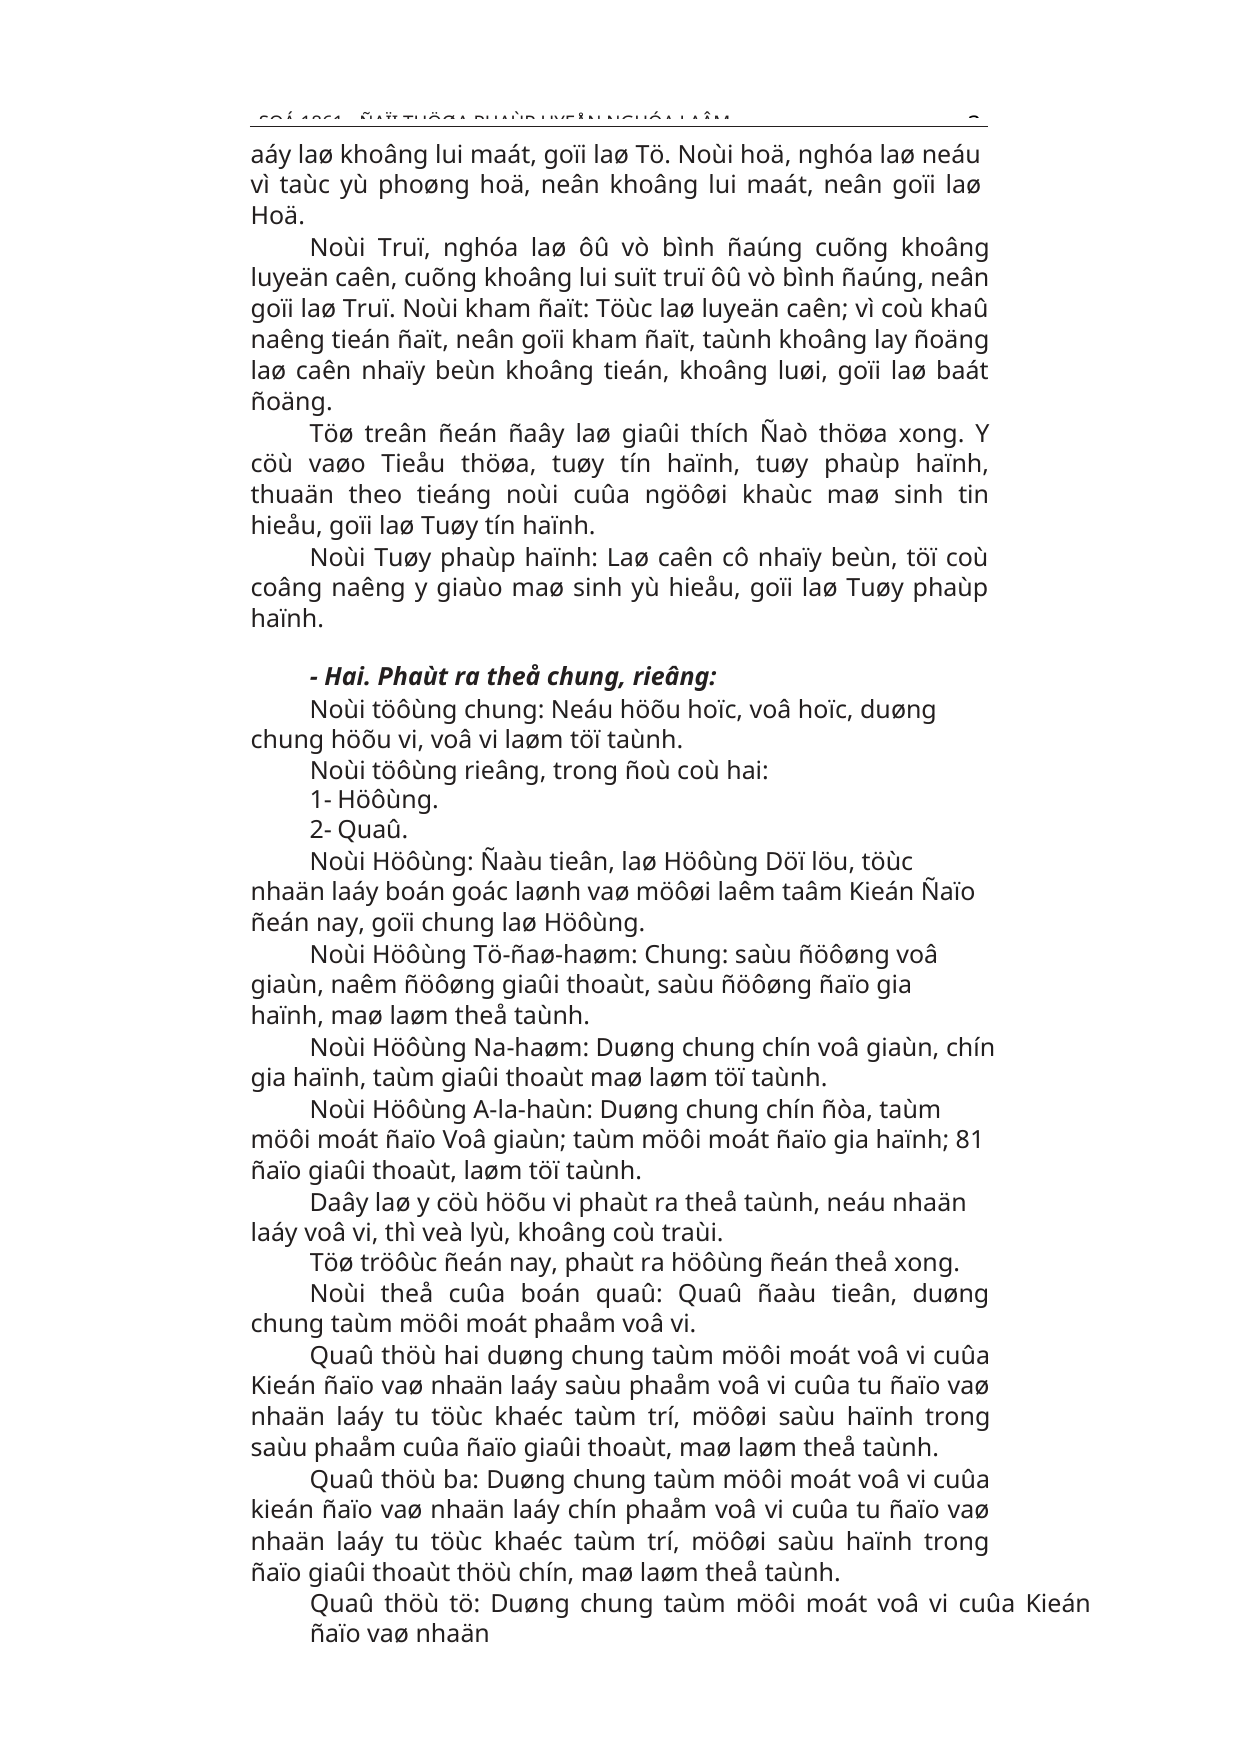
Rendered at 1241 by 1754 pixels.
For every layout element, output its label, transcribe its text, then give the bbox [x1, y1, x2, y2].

text Töø treân ñeán ñaây laø giaûi thích Ñaò thöøa xong. Y cöù vaøo Tieåu thöøa, tuøy tín haïnh, tuøy phaùp haïnh, thuaän theo tieáng noùi cuûa ngöôøi khaùc maø sinh tin hieåu, goïi laø Tuøy tín haïnh. [250, 418, 990, 542]
list Höôùng. [309, 785, 1092, 814]
text Noùi Truï, nghóa laø ôû vò bình ñaúng cuõng khoâng luyeän caên, cuõng khoâng lui suït truï ôû vò bình ñaúng, neân goïi laø Truï. Noùi kham ñaït: Töùc laø luyeän caên; vì coù khaû naêng tieán ñaït, neân goïi kham ñaït, taùnh khoâng lay ñoäng laø caên nhaïy beùn khoâng tieán, khoâng luøi, goïi laø baát ñoäng. [250, 231, 990, 418]
text Noùi Höôùng A-la-haùn: Duøng chung chín ñòa, taùm möôi moát ñaïo Voâ giaùn; taùm möôi moát ñaïo gia haïnh; 81 ñaïo giaûi thoaùt, laøm töï taùnh. [250, 1094, 997, 1187]
text Noùi Höôùng Na-haøm: Duøng chung chín voâ giaùn, chín gia haïnh, taùm giaûi thoaùt maø laøm töï taùnh. [250, 1032, 997, 1094]
list Quaû. [309, 814, 1092, 844]
text Noùi Tuøy phaùp haïnh: Laø caên cô nhaïy beùn, töï coù coâng naêng y giaùo maø sinh yù hieåu, goïi laø Tuøy phaùp haïnh. [250, 542, 990, 635]
text Töø tröôùc ñeán nay, phaùt ra höôùng ñeán theå xong. [309, 1249, 1092, 1277]
text Noùi theå cuûa boán quaû: Quaû ñaàu tieân, duøng chung taùm möôi moát phaåm voâ vi. [250, 1278, 990, 1340]
text Quaû thöù hai duøng chung taùm möôi moát voâ vi cuûa Kieán ñaïo vaø nhaän laáy saùu phaåm voâ vi cuûa tu ñaïo vaø nhaän laáy tu töùc khaéc taùm trí, möôøi saùu haïnh trong saùu phaåm cuûa ñaïo giaûi thoaùt, maø laøm theå taùnh. [250, 1340, 990, 1464]
text Noùi töôùng rieâng, trong ñoù coù hai: [309, 756, 1092, 785]
text Quaû thöù ba: Duøng chung taùm möôi moát voâ vi cuûa kieán ñaïo vaø nhaän laáy chín phaåm voâ vi cuûa tu ñaïo vaø nhaän laáy tu töùc khaéc taùm trí, möôøi saùu haïnh trong ñaïo giaûi thoaùt thöù chín, maø laøm theå taùnh. [250, 1464, 990, 1588]
text Noùi töôùng chung: Neáu höõu hoïc, voâ hoïc, duøng chung höõu vi, voâ vi laøm töï taùnh. [250, 694, 990, 756]
text aáy laø khoâng lui maát, goïi laø Tö. Noùi hoä, nghóa laø neáu vì taùc yù phoøng hoä, neân khoâng lui maát, neân goïi laø Hoä. [250, 138, 982, 231]
text Quaû thöù tö: Duøng chung taùm möôi moát voâ vi cuûa Kieán ñaïo vaø nhaän [309, 1588, 1092, 1649]
subtitle - Hai. Phaùt ra theå chung, rieâng: [309, 659, 1092, 692]
text Daây laø y cöù höõu vi phaùt ra theå taùnh, neáu nhaän laáy voâ vi, thì veà lyù, khoâng coù traùi. [250, 1187, 990, 1249]
text Noùi Höôùng Tö-ñaø-haøm: Chung: saùu ñöôøng voâ giaùn, naêm ñöôøng giaûi thoaùt, saùu ñöôøng ñaïo gia haïnh, maø laøm theå taùnh. [250, 939, 990, 1032]
text Noùi Höôùng: Ñaàu tieân, laø Höôùng Döï löu, töùc nhaän laáy boán goác laønh vaø möôøi laêm taâm Kieán Ñaïo ñeán nay, goïi chung laø Höôùng. [250, 846, 990, 939]
